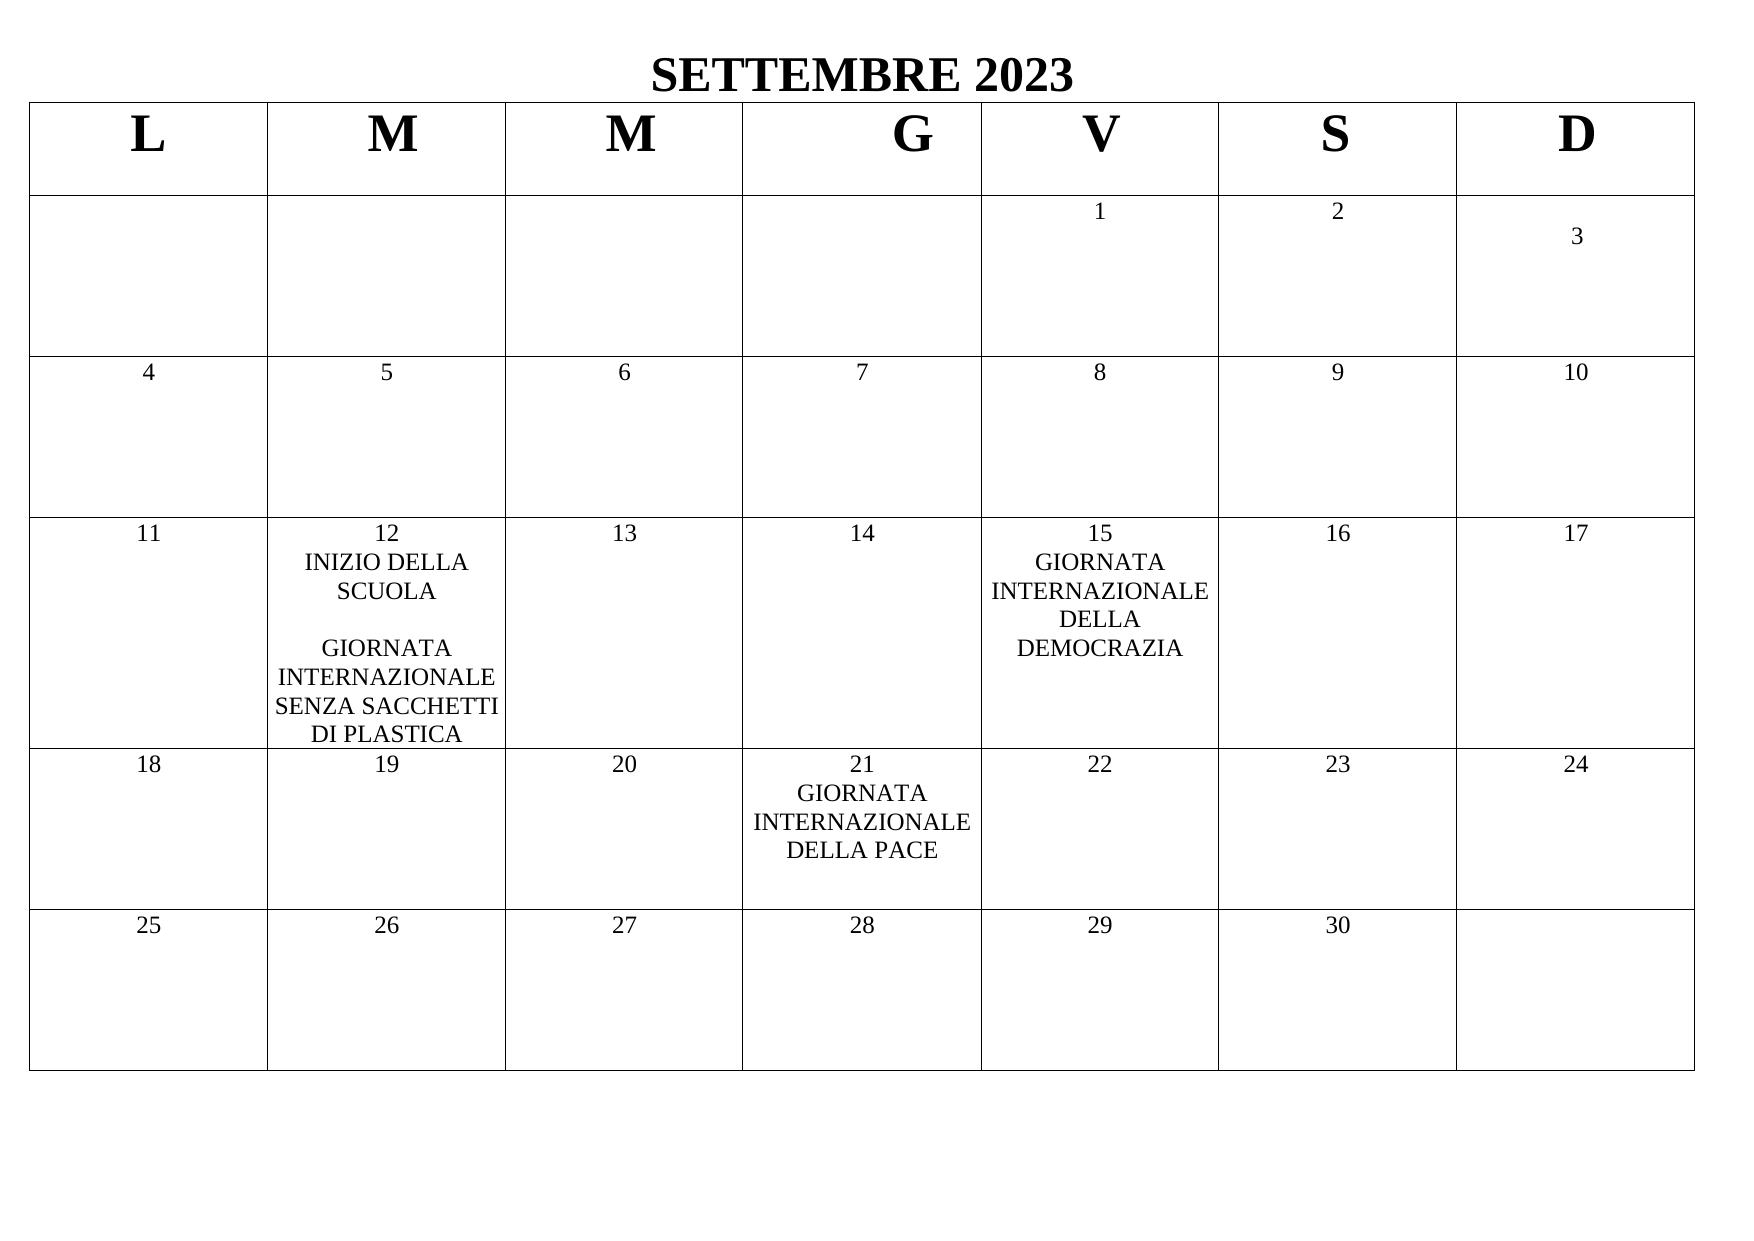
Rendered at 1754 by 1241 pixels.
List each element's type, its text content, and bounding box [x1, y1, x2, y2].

table_cell 16 [1219, 518, 1456, 748]
table_cell 21 GIORNATA INTERNAZIONALE DELLA PACE [743, 749, 981, 909]
table_cell 20 [506, 749, 742, 909]
table_cell 18 [30, 749, 267, 909]
table_cell 6 [506, 357, 742, 517]
table_cell [743, 196, 981, 356]
text SETTEMBRE 2023 [118, 44, 1606, 102]
table_cell 15 GIORNATA INTERNAZIONALE DELLA DEMOCRAZIA [982, 518, 1218, 748]
table_cell 9 [1219, 357, 1456, 517]
table_cell [268, 196, 505, 356]
table_header G [743, 103, 981, 195]
table_cell 30 [1219, 910, 1456, 1070]
table_cell [30, 196, 267, 356]
table_cell 4 [30, 357, 267, 517]
table_cell 13 [506, 518, 742, 748]
table_cell 26 [268, 910, 505, 1070]
table_header S [1219, 103, 1456, 195]
table_cell [1457, 910, 1694, 1070]
table_cell 19 [268, 749, 505, 909]
table_cell 11 [30, 518, 267, 748]
table_cell 7 [743, 357, 981, 517]
table_cell 10 [1457, 357, 1694, 517]
table_cell 22 [982, 749, 1218, 909]
table_cell 23 [1219, 749, 1456, 909]
table_cell 14 [743, 518, 981, 748]
table_cell 25 [30, 910, 267, 1070]
table_cell 28 [743, 910, 981, 1070]
table_header L [30, 103, 267, 195]
table_cell 1 [982, 196, 1218, 356]
table_cell 27 [506, 910, 742, 1070]
table_header V [982, 103, 1218, 195]
table_cell 29 [982, 910, 1218, 1070]
table_cell 8 [982, 357, 1218, 517]
table_cell 3 [1457, 196, 1694, 356]
table_header M [506, 103, 742, 195]
table_header D [1457, 103, 1694, 195]
table_cell 24 [1457, 749, 1694, 909]
table_cell 12 INIZIO DELLA SCUOLA GIORNATA INTERNAZIONALE SENZA SACCHETTI DI PLASTICA [268, 518, 505, 748]
table_cell 5 [268, 357, 505, 517]
table_cell 2 [1219, 196, 1456, 356]
table_header M [268, 103, 505, 195]
table_cell 17 [1457, 518, 1694, 748]
table_cell [506, 196, 742, 356]
